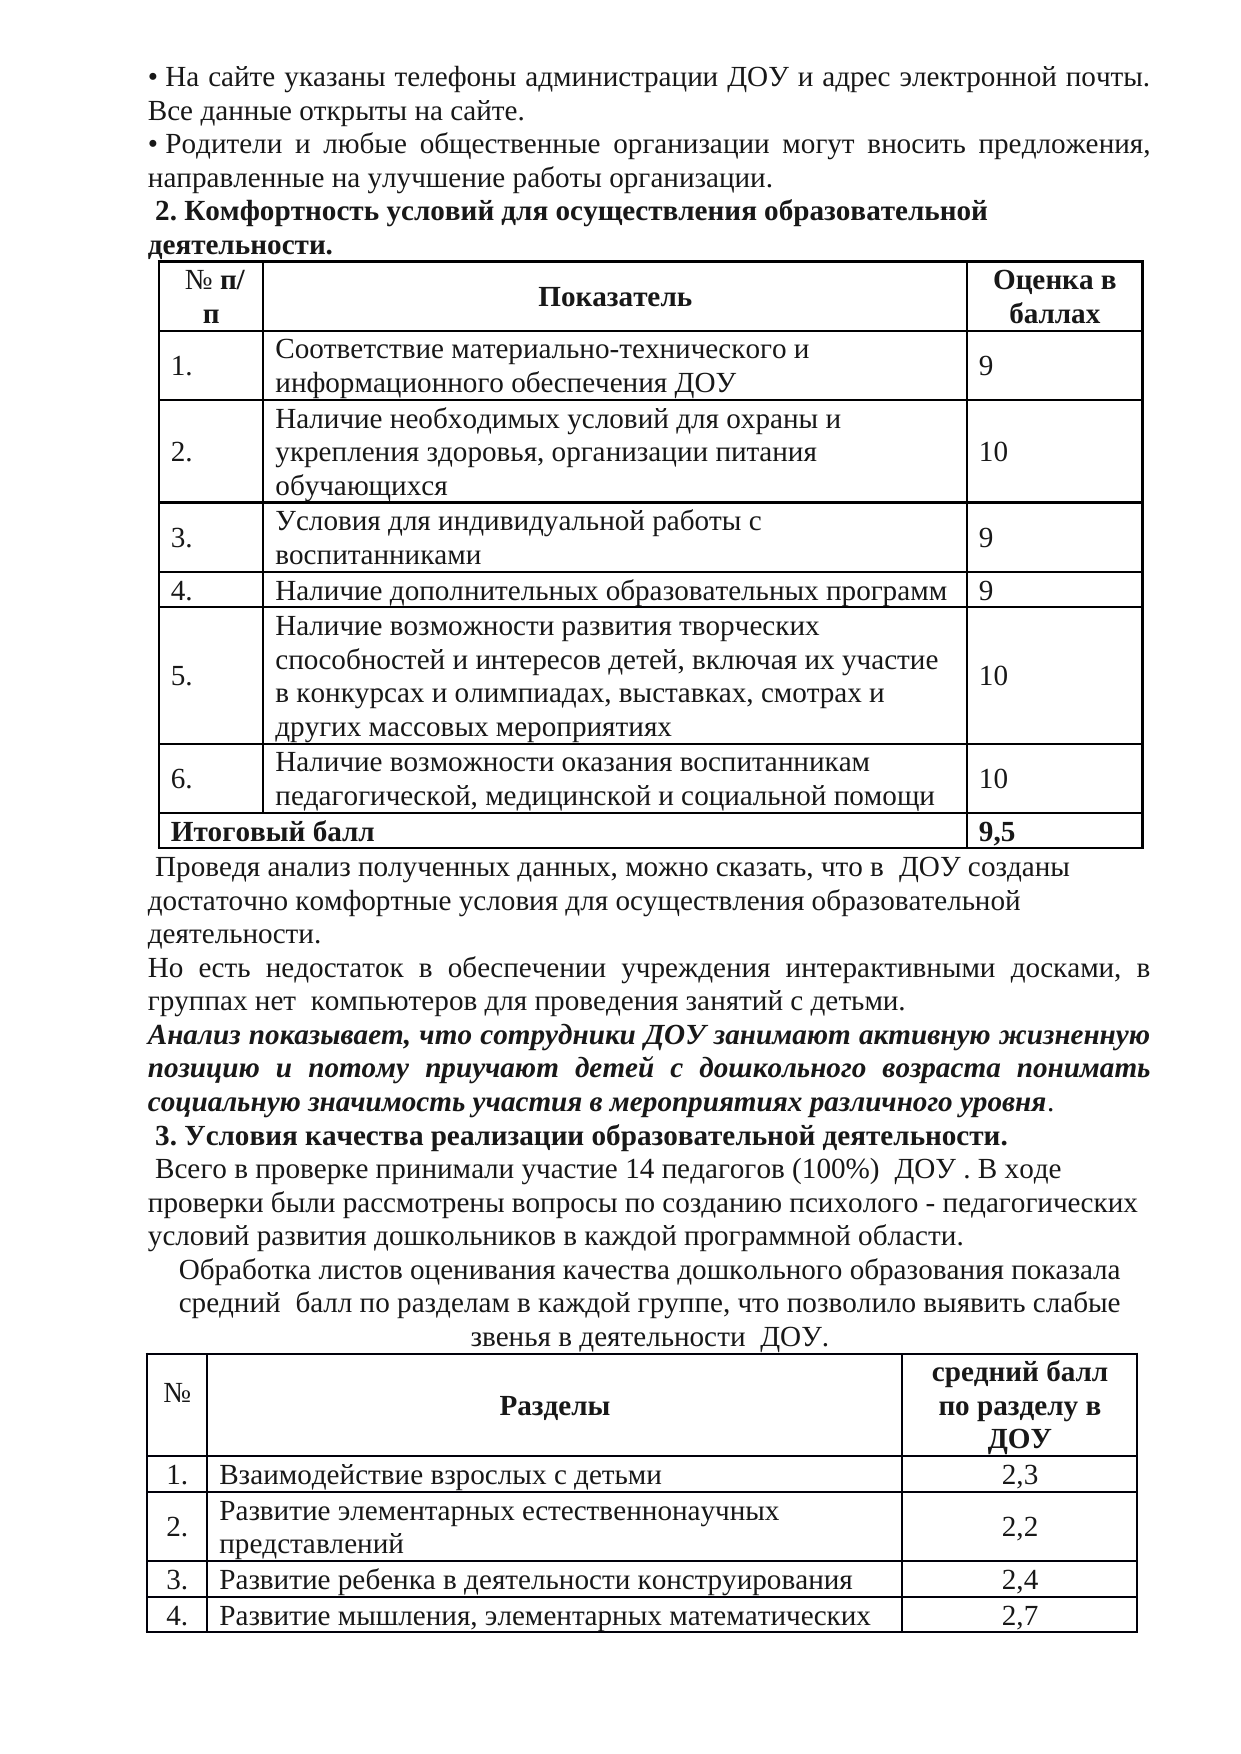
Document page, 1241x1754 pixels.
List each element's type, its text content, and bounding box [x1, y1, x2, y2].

table_cell Соответствие материально-технического и информационного обеспечения ДОУ [264, 332, 966, 399]
text • Родители и любые общественные организации могут вносить предложения, направленные на улучшение работы организации. [148, 126, 1152, 193]
table_cell 2,2 [903, 1493, 1136, 1560]
table_cell Наличие необходимых условий для охраны и укрепления здоровья, организации питания обучающихся [264, 401, 966, 501]
text Проведя анализ полученных данных, можно сказать, что в ДОУ созданы достаточно комфортные условия для осуществления образовательной деятельности. [148, 849, 1152, 950]
table_header № п/п [160, 263, 262, 329]
table_cell 2. [148, 1493, 206, 1560]
table_cell 9 [968, 573, 1141, 606]
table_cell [208, 1598, 901, 1631]
text Анализ показывает, что сотрудники ДОУ занимают активную жизненную позицию и потому приучают детей с дошкольного возраста понимать социальную значимость участия в мероприятиях различного уровня. [148, 1017, 1152, 1118]
table_cell 10 [968, 401, 1141, 501]
table_cell 2. [160, 401, 262, 501]
table_cell Наличие возможности оказания воспитанникам педагогической, медицинской и социальной помощи [264, 745, 966, 812]
table_cell 4. [160, 573, 262, 606]
table_cell 9 [968, 332, 1141, 399]
text Всего в проверке принимали участие 14 педагогов (100%) ДОУ . В ходе проверки были рассмотрены вопросы по созданию психолого - педагогических условий развития дошкольников в каждой программной области. [148, 1151, 1152, 1252]
table_cell 1. [160, 332, 262, 399]
table_cell 5. [160, 608, 262, 742]
text Но есть недостаток в обеспечении учреждения интерактивными досками, в группах нет компьютеров для проведения занятий с детьми. [148, 950, 1152, 1017]
table_header Оценка в баллах [968, 263, 1141, 329]
table_cell Итоговый балл [160, 814, 966, 847]
table_cell 1. [148, 1457, 206, 1491]
table_cell Развитие ребенка в деятельности конструирования [208, 1562, 901, 1596]
table_cell 2,4 [903, 1562, 1136, 1596]
table_cell 3. [148, 1562, 206, 1596]
table_cell Развитие элементарных естественнонаучных представлений [208, 1493, 901, 1560]
table_header № [148, 1355, 206, 1455]
text 3. Условия качества реализации образовательной деятельности. [148, 1118, 1152, 1151]
table_cell Наличие дополнительных образовательных программ [264, 573, 966, 606]
table_cell 10 [968, 745, 1141, 812]
text 2. Комфортность условий для осуществления образовательной деятельности. [148, 193, 1152, 260]
table_cell 9,5 [968, 814, 1141, 847]
table_cell 6. [160, 745, 262, 812]
table_cell 9 [968, 504, 1141, 571]
text • На сайте указаны телефоны администрации ДОУ и адрес электронной почты. Все данные открыты на сайте. [148, 59, 1152, 126]
table_cell Наличие возможности развития творческих способностей и интересов детей, включая их участие в конкурсах и олимпиадах, выставках, смотрах и других массовых мероприятиях [264, 608, 966, 742]
table_cell 3. [160, 504, 262, 571]
table_header Разделы [208, 1355, 901, 1455]
table_cell 2,7 [903, 1598, 1136, 1631]
table_header средний балл по разделу в ДОУ [903, 1355, 1136, 1455]
table_cell Взаимодействие взрослых с детьми [208, 1457, 901, 1491]
table_header Показатель [264, 263, 966, 329]
table_cell 4. [148, 1598, 206, 1631]
table_cell 10 [968, 608, 1141, 742]
table_cell Условия для индивидуальной работы с воспитанниками [264, 504, 966, 571]
text Обработка листов оценивания качества дошкольного образования показала средний балл по разделам в каждой группе, что позволило выявить слабые звенья в деятельности ДОУ. [148, 1252, 1152, 1352]
table_cell 2,3 [903, 1457, 1136, 1491]
